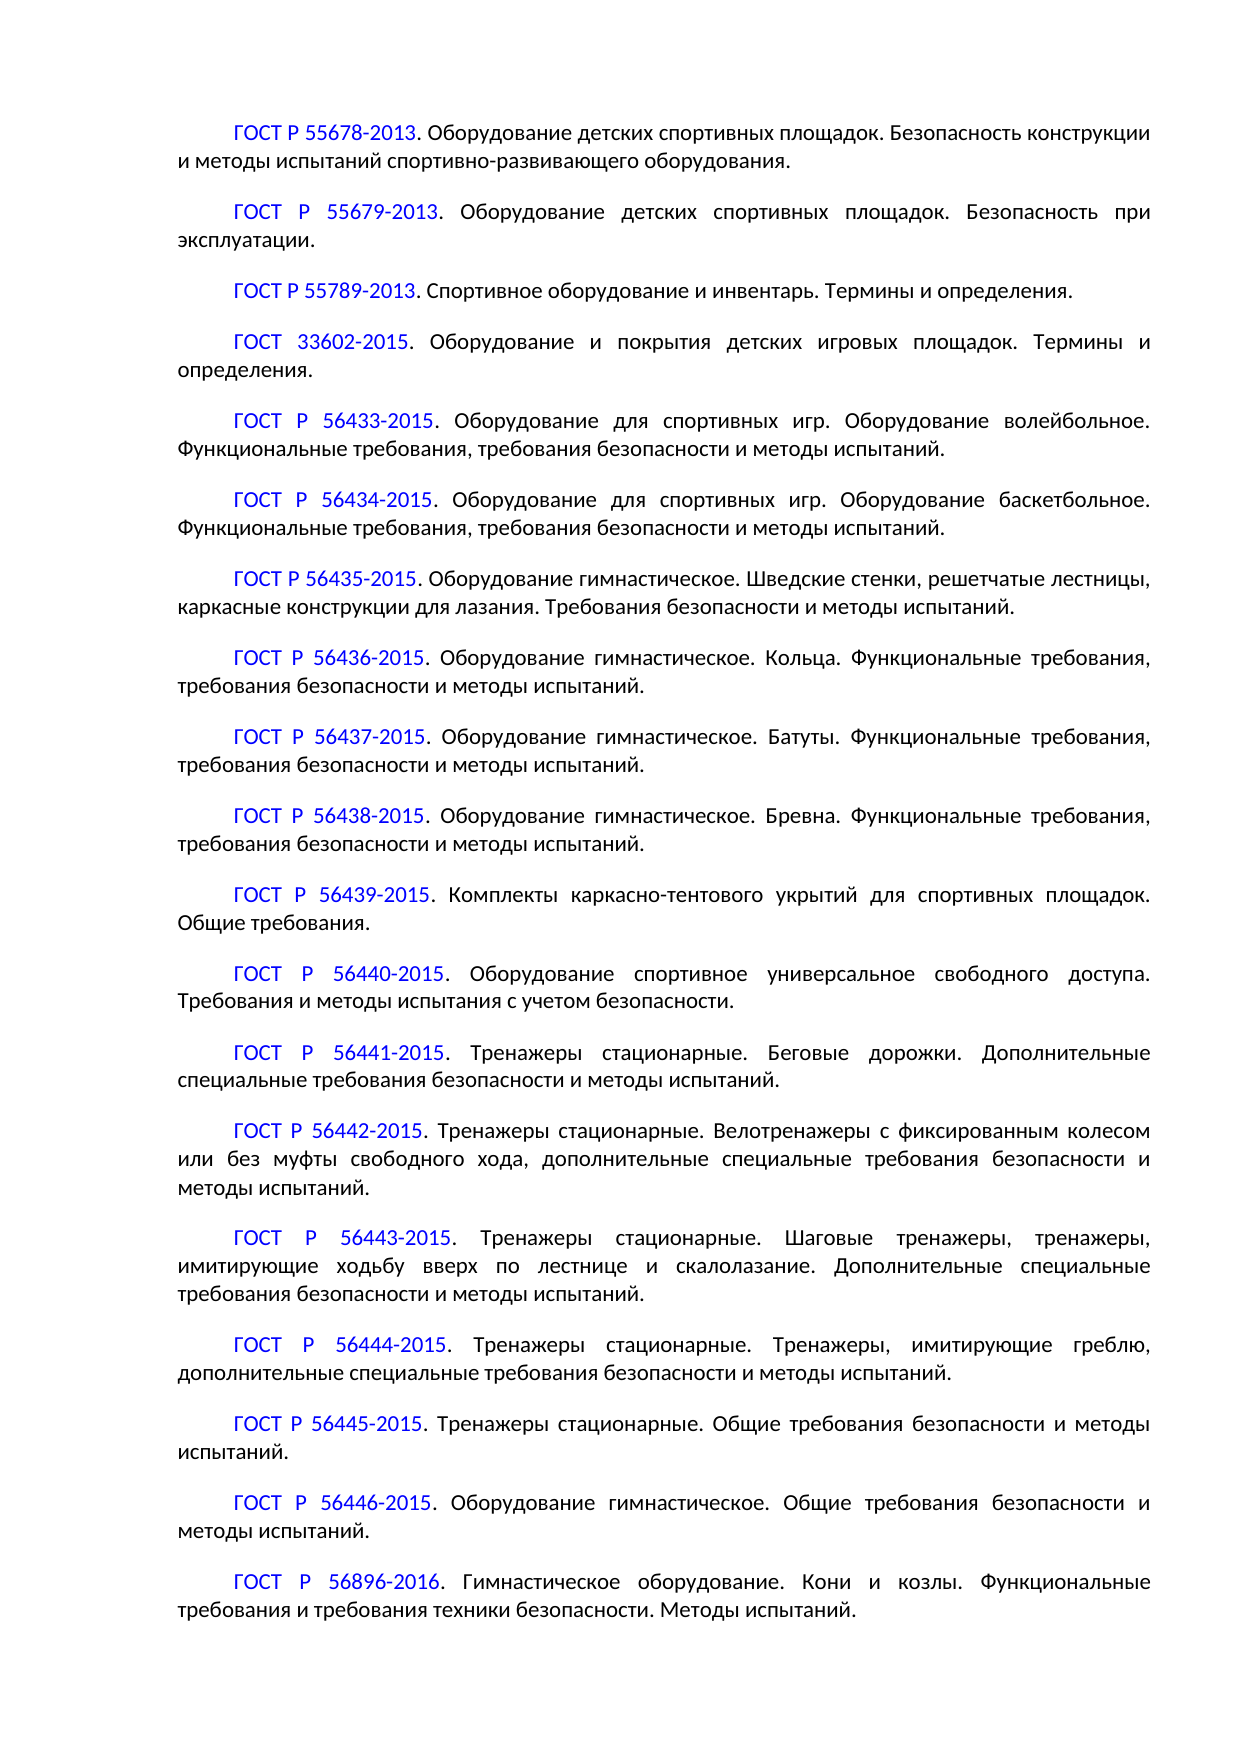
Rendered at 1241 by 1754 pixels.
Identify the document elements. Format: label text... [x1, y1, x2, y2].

text ГОСТ Р 55679-2013. Оборудование детских спортивных площадок. Безопасность при эксплуатации. [177, 197, 1152, 253]
text ГОСТ Р 56442-2015. Тренажеры стационарные. Велотренажеры с фиксированным колесом или без муфты свободного хода, дополнительные специальные требования безопасности и методы испытаний. [177, 1117, 1152, 1201]
text ГОСТ Р 56444-2015. Тренажеры стационарные. Тренажеры, имитирующие греблю, дополнительные специальные требования безопасности и методы испытаний. [177, 1331, 1152, 1387]
text ГОСТ Р 56434-2015. Оборудование для спортивных игр. Оборудование баскетбольное. Функциональные требования, требования безопасности и методы испытаний. [177, 485, 1152, 541]
text ГОСТ Р 56439-2015. Комплекты каркасно-тентового укрытий для спортивных площадок. Общие требования. [177, 880, 1152, 936]
text ГОСТ Р 56446-2015. Оборудование гимнастическое. Общие требования безопасности и методы испытаний. [177, 1488, 1152, 1544]
text ГОСТ Р 56436-2015. Оборудование гимнастическое. Кольца. Функциональные требования, требования безопасности и методы испытаний. [177, 643, 1152, 699]
text ГОСТ Р 56445-2015. Тренажеры стационарные. Общие требования безопасности и методы испытаний. [177, 1409, 1152, 1466]
text ГОСТ Р 56437-2015. Оборудование гимнастическое. Батуты. Функциональные требования, требования безопасности и методы испытаний. [177, 722, 1152, 778]
text ГОСТ Р 56440-2015. Оборудование спортивное универсальное свободного доступа. Требования и методы испытания с учетом безопасности. [177, 959, 1152, 1015]
text ГОСТ Р 56443-2015. Тренажеры стационарные. Шаговые тренажеры, тренажеры, имитирующие ходьбу вверх по лестнице и скалолазание. Дополнительные специальные требования безопасности и методы испытаний. [177, 1223, 1152, 1308]
text ГОСТ Р 56896-2016. Гимнастическое оборудование. Кони и козлы. Функциональные требования и требования техники безопасности. Методы испытаний. [177, 1567, 1152, 1623]
text ГОСТ Р 55789-2013. Спортивное оборудование и инвентарь. Термины и определения. [177, 276, 1152, 304]
text ГОСТ Р 56433-2015. Оборудование для спортивных игр. Оборудование волейбольное. Функциональные требования, требования безопасности и методы испытаний. [177, 406, 1152, 462]
text ГОСТ 33602-2015. Оборудование и покрытия детских игровых площадок. Термины и определения. [177, 327, 1152, 383]
text ГОСТ Р 55678-2013. Оборудование детских спортивных площадок. Безопасность конструкции и методы испытаний спортивно-развивающего оборудования. [177, 118, 1152, 174]
text ГОСТ Р 56435-2015. Оборудование гимнастическое. Шведские стенки, решетчатые лестницы, каркасные конструкции для лазания. Требования безопасности и методы испытаний. [177, 564, 1152, 620]
text ГОСТ Р 56441-2015. Тренажеры стационарные. Беговые дорожки. Дополнительные специальные требования безопасности и методы испытаний. [177, 1038, 1152, 1094]
text ГОСТ Р 56438-2015. Оборудование гимнастическое. Бревна. Функциональные требования, требования безопасности и методы испытаний. [177, 801, 1152, 857]
